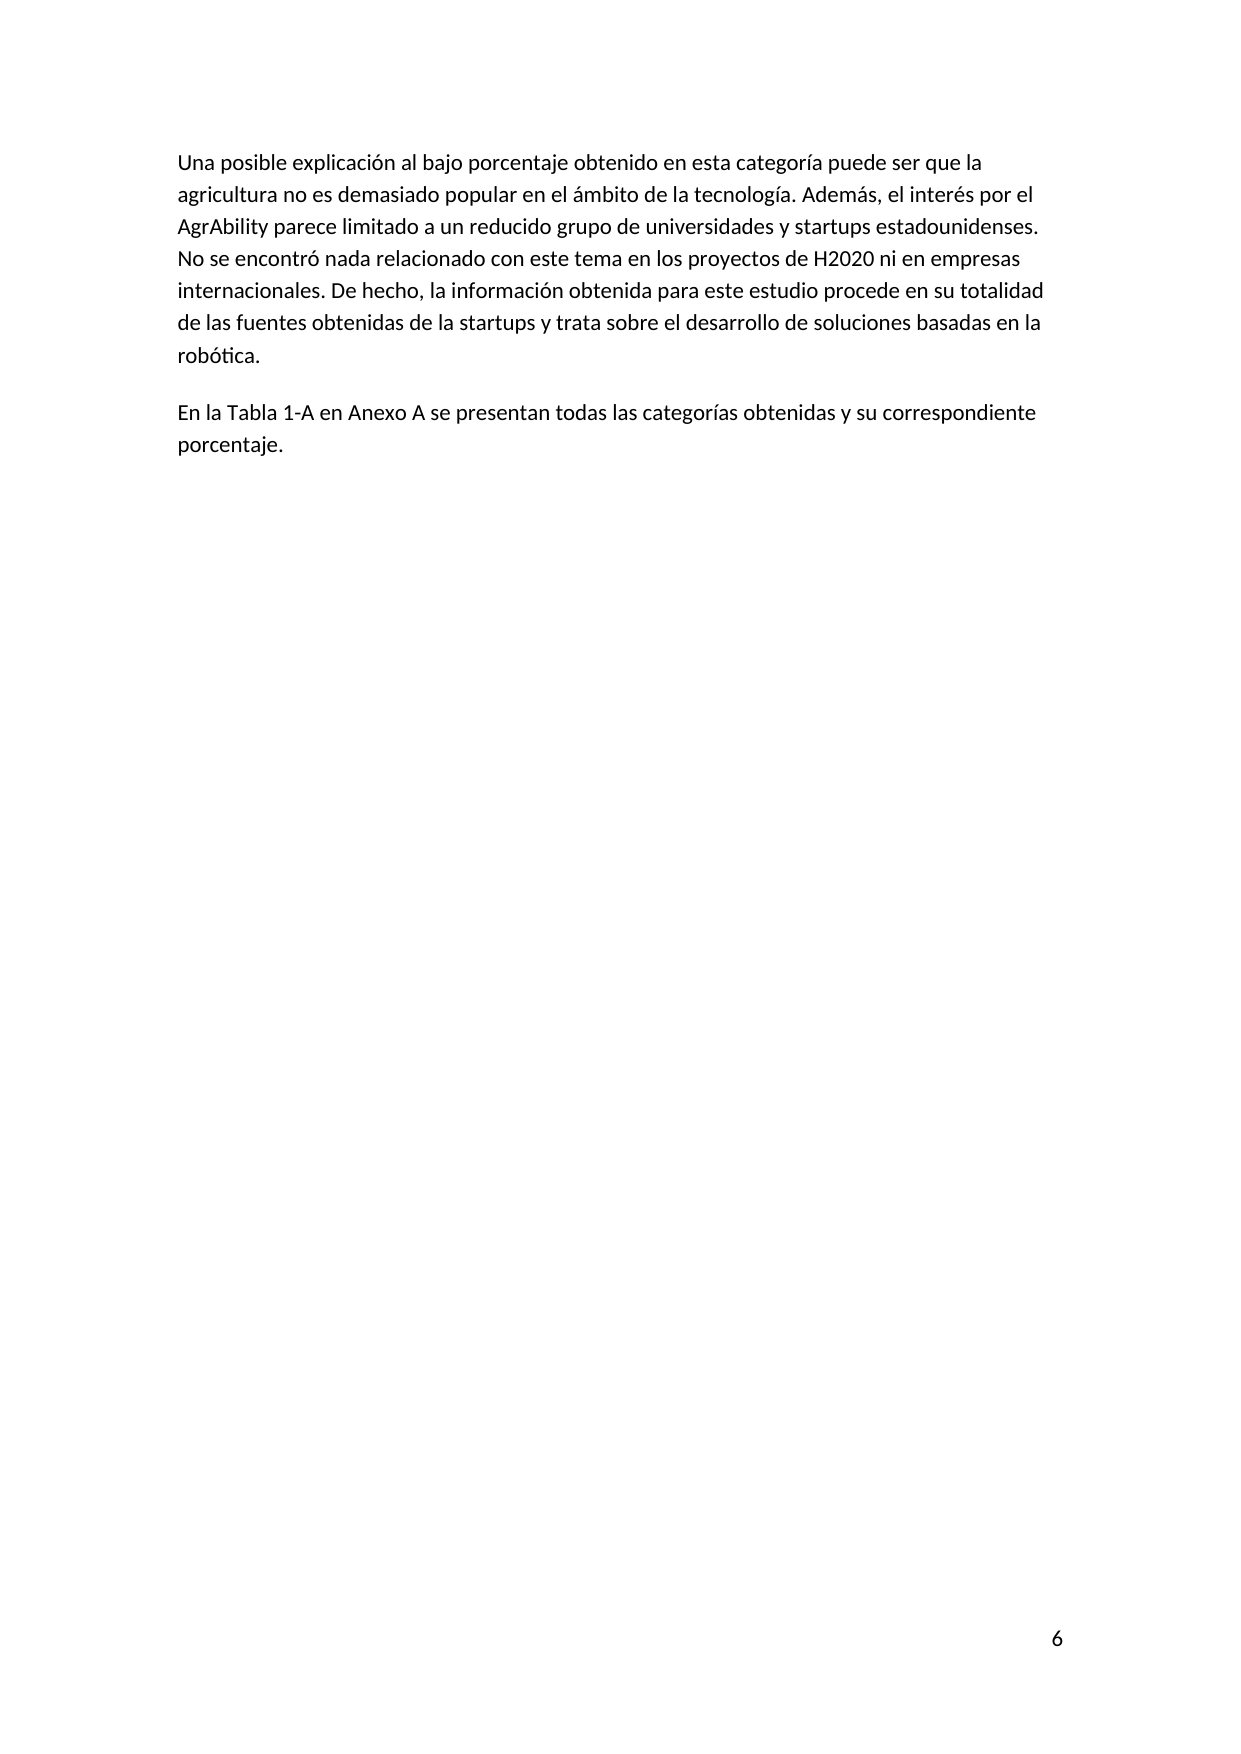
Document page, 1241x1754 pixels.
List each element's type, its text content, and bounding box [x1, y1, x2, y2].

text Una posible explicación al bajo porcentaje obtenido en esta categoría puede ser que la agricultura no es demasiado popular en el ámbito de la tecnología. Además, el interés por el AgrAbility parece limitado a un reducido grupo de universidades y startups estadounidenses. No se encontró nada relacionado con este tema en los proyectos de H2020 ni en empresas internacionales. De hecho, la información obtenida para este estudio procede en su totalidad de las fuentes obtenidas de la startups y trata sobre el desarrollo de soluciones basadas en la robótica. [177, 148, 1063, 369]
text En la Tabla 1-A en Anexo A se presentan todas las categorías obtenidas y su correspondiente porcentaje. [177, 398, 1063, 458]
